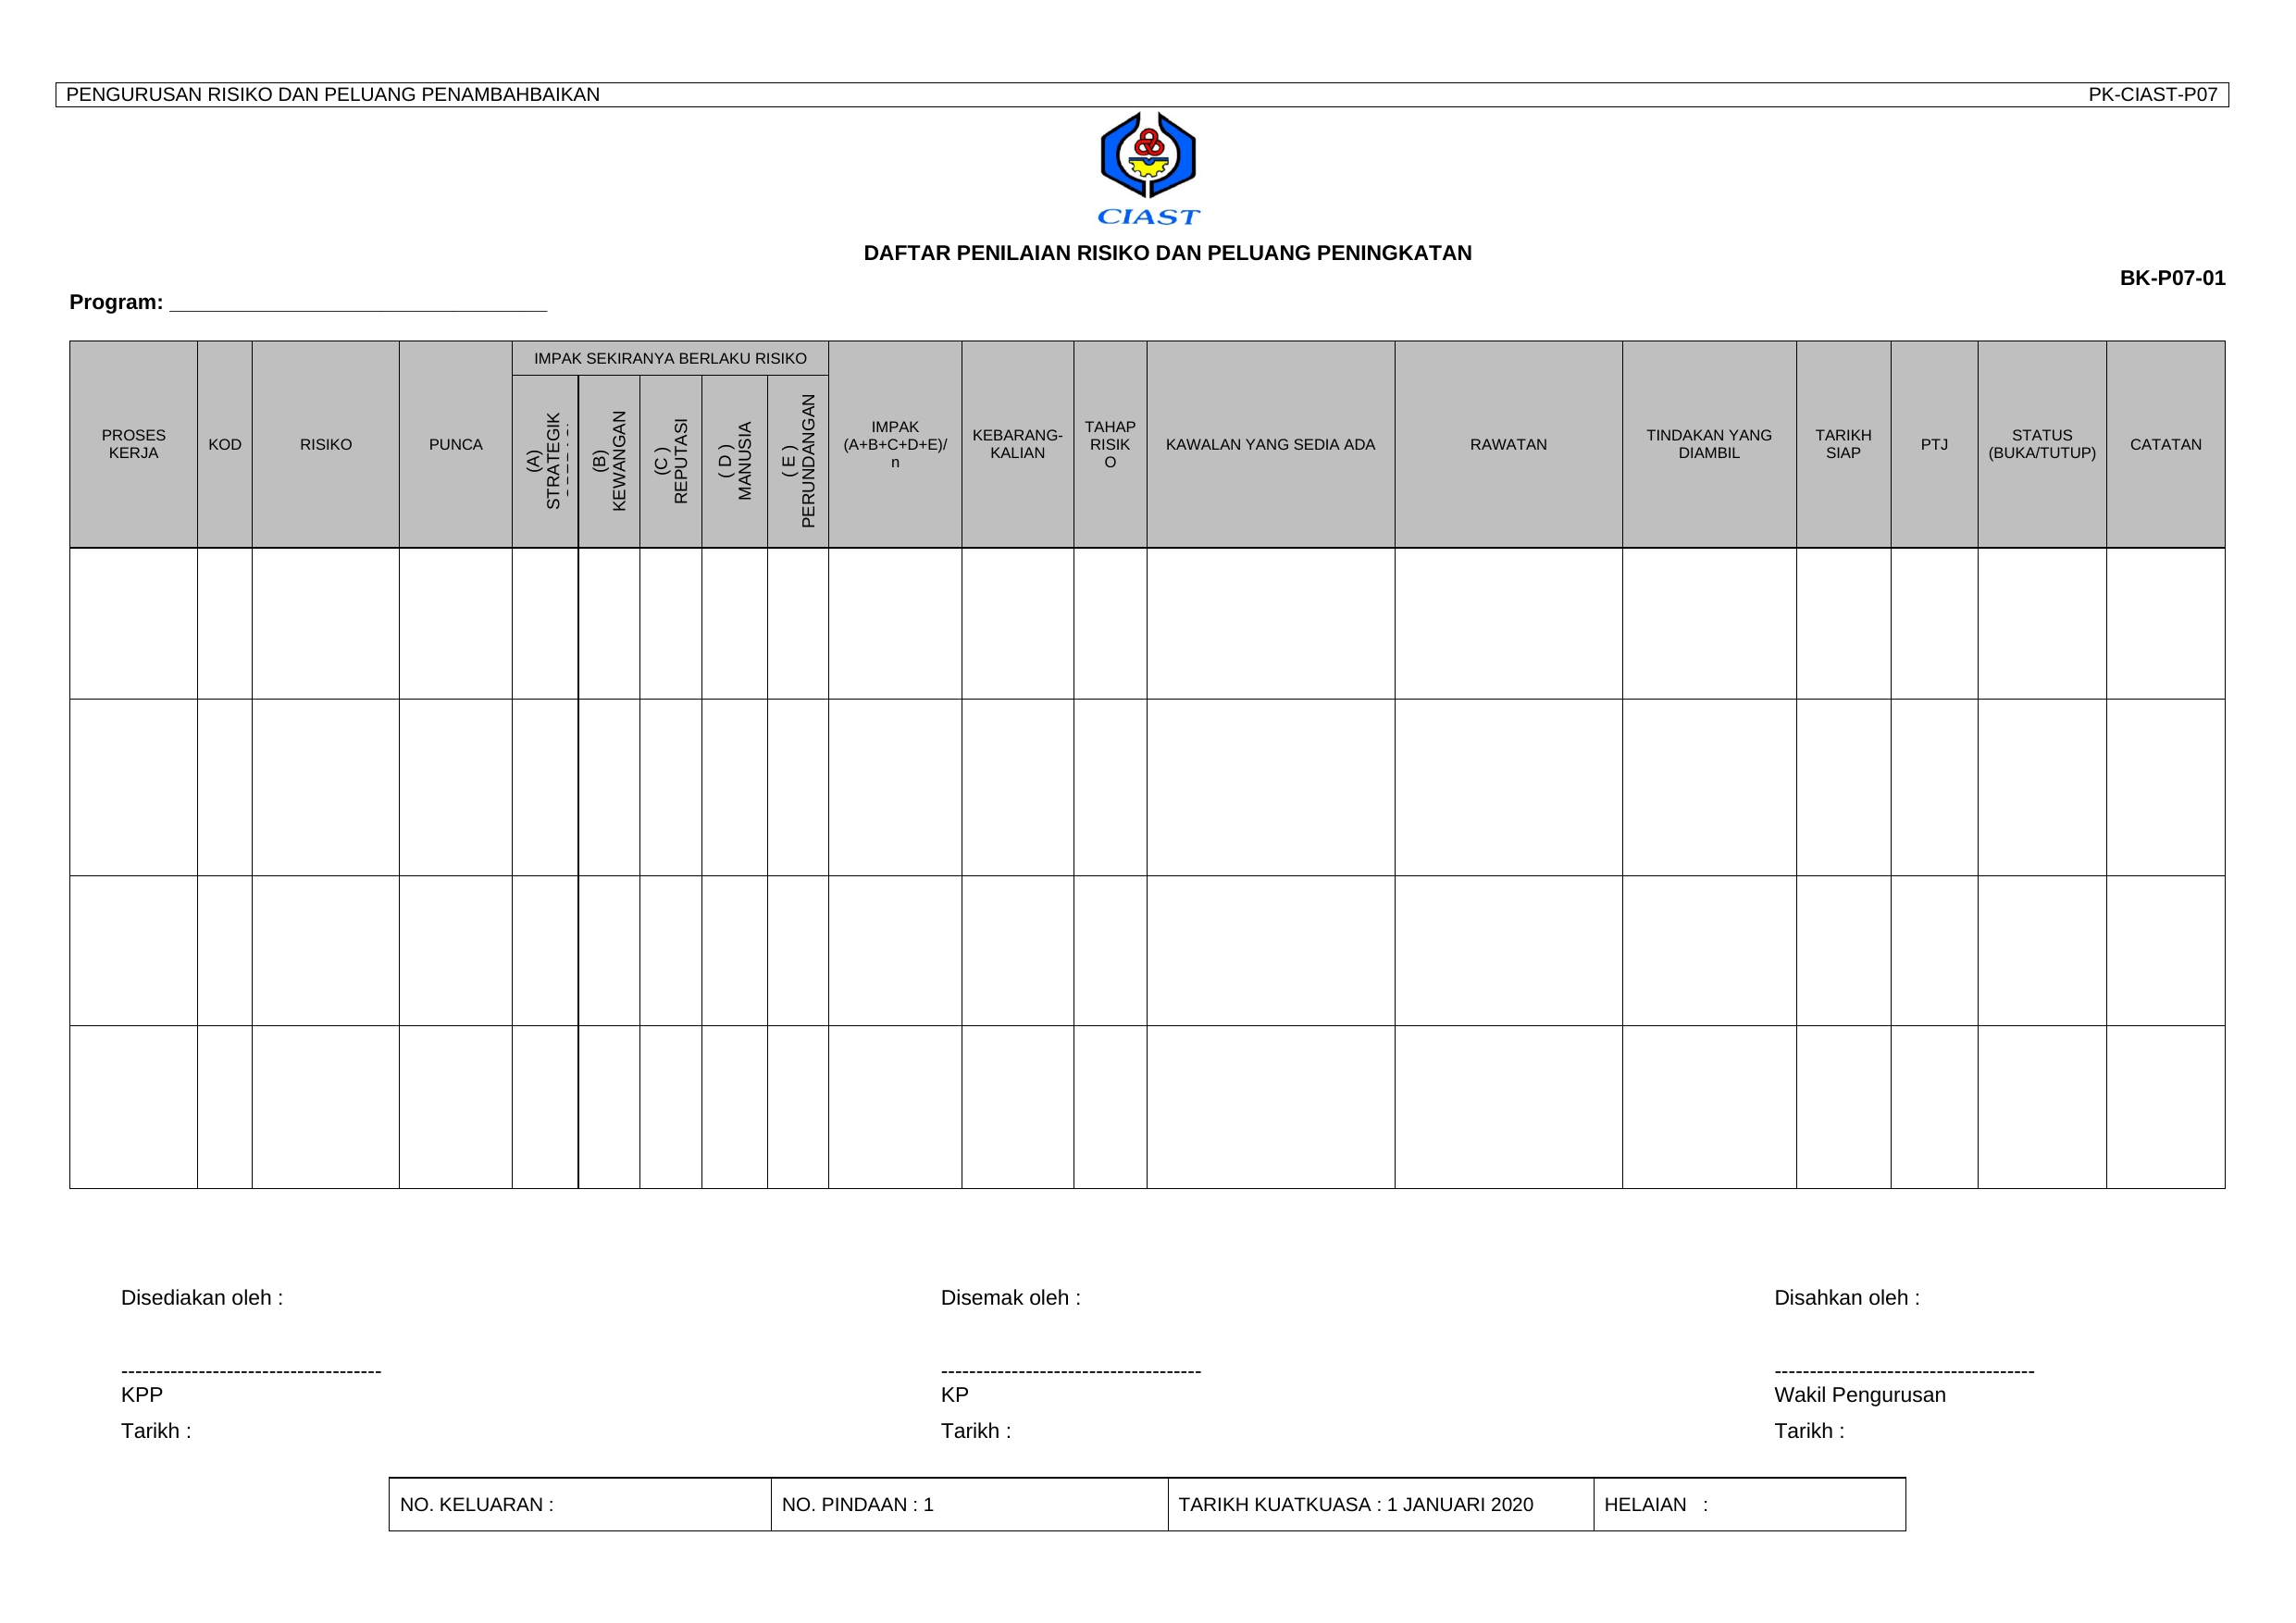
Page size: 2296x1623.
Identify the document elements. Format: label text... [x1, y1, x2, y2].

text Program: ________________________________ [69, 290, 2226, 314]
table_cell [1396, 876, 1622, 1025]
table_header RISIKO [253, 341, 399, 547]
table_cell [1148, 700, 1395, 875]
table_cell [1892, 1026, 1978, 1188]
table_cell [1148, 1026, 1395, 1188]
table_cell [1892, 549, 1978, 699]
table_cell [2107, 876, 2225, 1025]
table_cell [198, 549, 252, 699]
table_cell [962, 876, 1074, 1025]
table_cell [702, 549, 767, 699]
table_cell [70, 700, 197, 875]
table_cell [1074, 876, 1147, 1025]
table_cell [400, 876, 512, 1025]
table_cell [400, 1026, 512, 1188]
table_cell [1623, 700, 1796, 875]
table_cell [829, 700, 962, 875]
table_cell [1396, 700, 1622, 875]
table_header STATUS (BUKA/TUTUP) [1979, 341, 2106, 547]
table_cell [579, 700, 639, 875]
table_cell [1892, 876, 1978, 1025]
table_cell [1979, 876, 2106, 1025]
table_cell [829, 549, 962, 699]
table_cell [640, 549, 701, 699]
table_cell [2107, 1026, 2225, 1188]
table_cell [640, 700, 701, 875]
table_cell [1623, 549, 1796, 699]
table_cell [1797, 876, 1891, 1025]
table_cell [70, 876, 197, 1025]
table_cell [962, 700, 1074, 875]
table_cell [962, 549, 1074, 699]
table_cell [1979, 549, 2106, 699]
table_cell [1797, 700, 1891, 875]
table_cell ( D ) MANUSIA [702, 376, 767, 547]
table_cell [253, 1026, 399, 1188]
table_cell ( E ) PERUNDANGAN [768, 376, 828, 547]
table_cell (C ) REPUTASI [640, 376, 701, 547]
table_cell [513, 876, 577, 1025]
table_header TARIKH SIAP [1797, 341, 1891, 547]
table_cell [829, 876, 962, 1025]
table_cell (B) KEWANGAN [579, 376, 639, 547]
table_cell [198, 1026, 252, 1188]
table_cell [1797, 1026, 1891, 1188]
table_cell [70, 549, 197, 699]
table_header KEBARANG- KALIAN [962, 341, 1074, 547]
picture [1091, 108, 1205, 229]
table_cell [400, 700, 512, 875]
table_cell [579, 876, 639, 1025]
table_cell [1623, 876, 1796, 1025]
table_cell [513, 700, 577, 875]
table_cell [768, 549, 828, 699]
table_cell [829, 1026, 962, 1188]
table_cell [1074, 1026, 1147, 1188]
table_cell [1074, 549, 1147, 699]
table_cell [2107, 549, 2225, 699]
table_cell [2107, 700, 2225, 875]
table_cell [513, 1026, 577, 1188]
text BK-P07-01 [69, 266, 2226, 290]
table_cell [70, 1026, 197, 1188]
table_cell [513, 549, 577, 699]
table_cell [1979, 700, 2106, 875]
table_cell [1148, 549, 1395, 699]
table_header TAHAP RISIKO [1074, 341, 1147, 547]
table_cell [702, 700, 767, 875]
table_header CATATAN [2107, 341, 2225, 547]
table_cell [1797, 549, 1891, 699]
table_header KAWALAN YANG SEDIA ADA [1148, 341, 1395, 547]
table_cell [400, 549, 512, 699]
table_cell [198, 876, 252, 1025]
table_header RAWATAN [1396, 341, 1622, 547]
table_cell [702, 876, 767, 1025]
table_cell [1892, 700, 1978, 875]
table_cell [579, 1026, 639, 1188]
table_header IMPAK (A+B+C+D+E)/n [829, 341, 962, 547]
table_cell [198, 700, 252, 875]
table_cell [640, 1026, 701, 1188]
table_cell [1979, 1026, 2106, 1188]
table_cell [962, 1026, 1074, 1188]
table_cell [640, 876, 701, 1025]
table_cell [253, 876, 399, 1025]
table_cell [1396, 549, 1622, 699]
table_cell [1074, 700, 1147, 875]
table_header TINDAKAN YANG DIAMBIL [1623, 341, 1796, 547]
table_header PTJ [1892, 341, 1978, 547]
table_header PUNCA [400, 341, 512, 547]
table_cell [1148, 876, 1395, 1025]
table_cell [253, 549, 399, 699]
table_cell [768, 1026, 828, 1188]
table_cell [768, 700, 828, 875]
table_cell [1623, 1026, 1796, 1188]
table_cell [1396, 1026, 1622, 1188]
table_header PROSES KERJA [70, 341, 197, 547]
table_cell (A) STRATEGIK OPERASI [513, 376, 577, 547]
table_cell [579, 549, 639, 699]
table_cell [768, 876, 828, 1025]
table_header IMPAK SEKIRANYA BERLAKU RISIKO [513, 341, 828, 375]
table_header KOD [198, 341, 252, 547]
table_cell [702, 1026, 767, 1188]
table_cell [253, 700, 399, 875]
